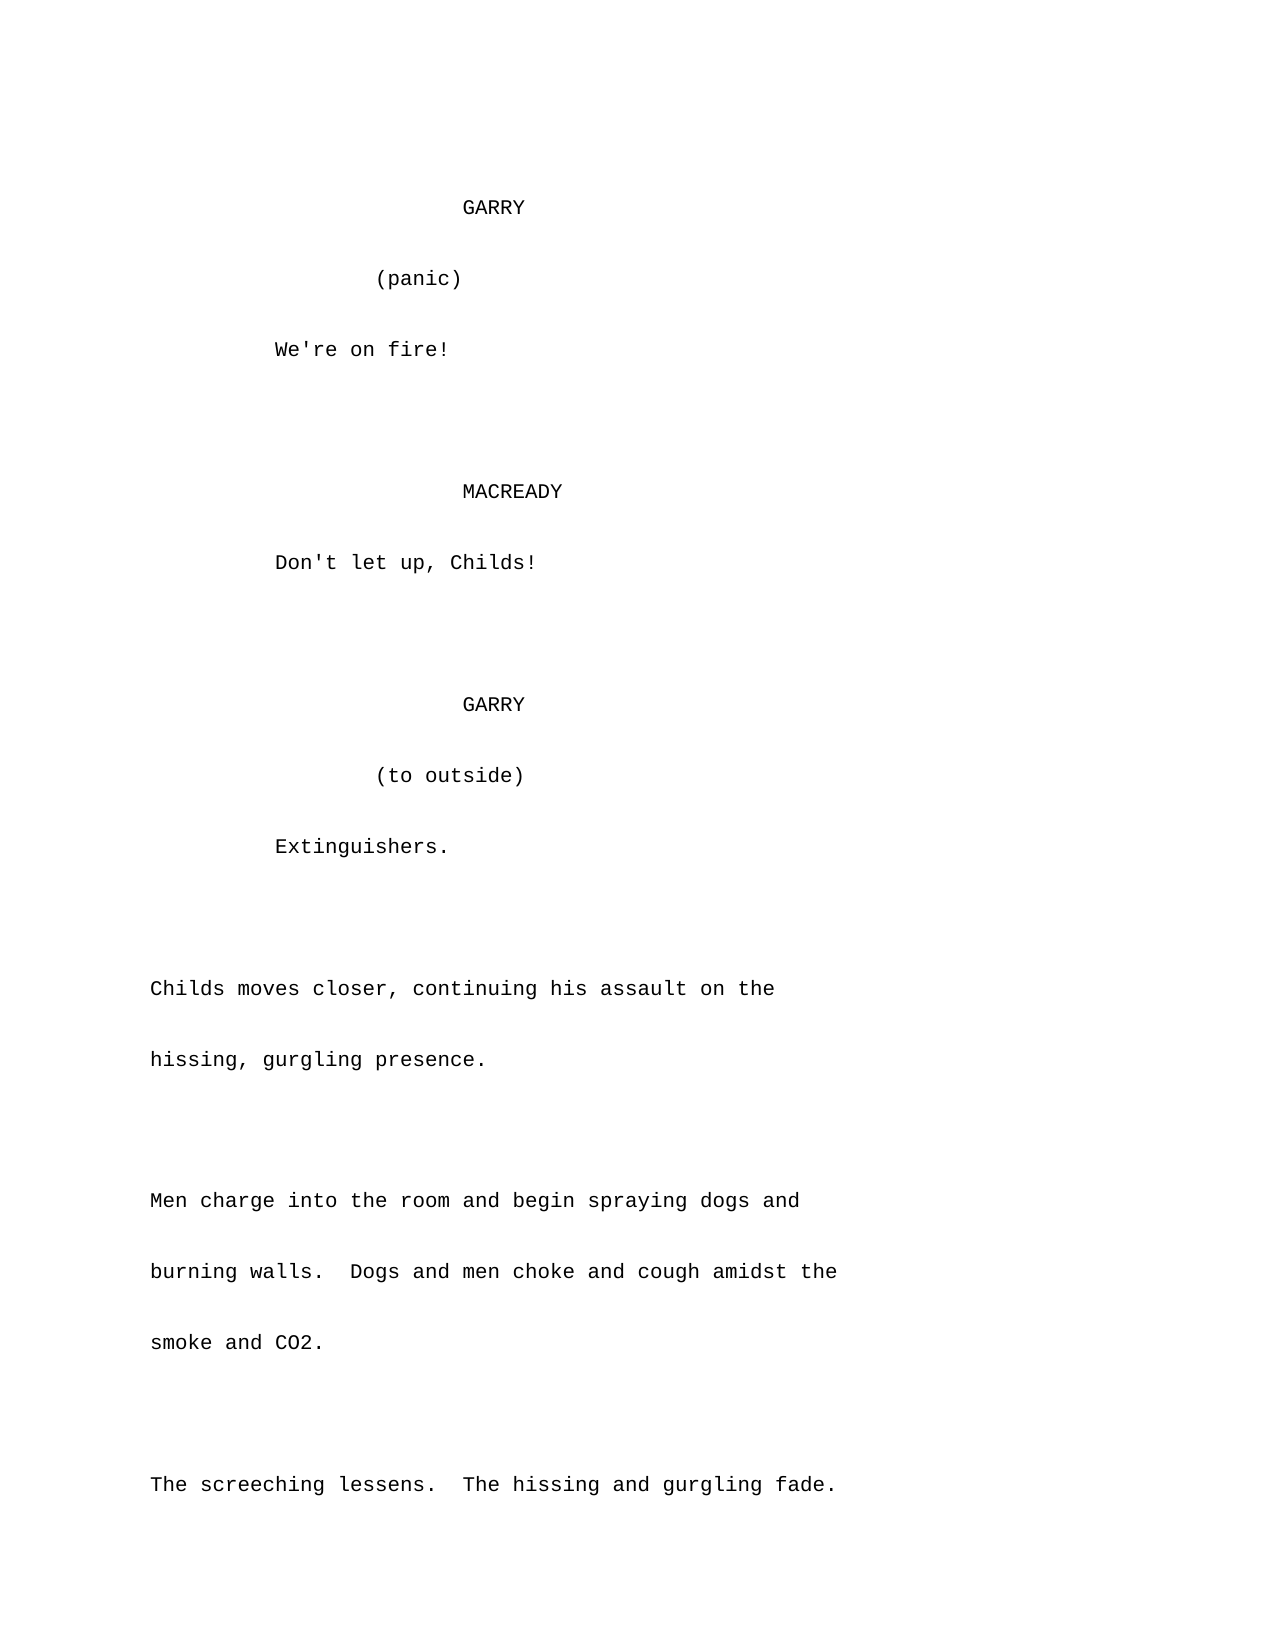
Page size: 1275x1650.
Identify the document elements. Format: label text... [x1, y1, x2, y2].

text GARRY [150, 197, 1125, 221]
text GARRY [150, 694, 1125, 717]
text (to outside) [150, 765, 1125, 788]
text Extinguishers. [150, 836, 1125, 859]
text Men charge into the room and begin spraying dogs and [150, 1190, 1125, 1214]
text We're on fire! [150, 339, 1125, 363]
text burning walls. Dogs and men choke and cough amidst the [150, 1261, 1125, 1285]
text Don't let up, Childs! [150, 552, 1125, 576]
text MACREADY [150, 481, 1125, 505]
text The screeching lessens. The hissing and gurgling fade. [150, 1474, 1125, 1498]
text hissing, gurgling presence. [150, 1048, 1125, 1072]
text (panic) [150, 268, 1125, 292]
text Childs moves closer, continuing his assault on the [150, 978, 1125, 1001]
text smoke and CO2. [150, 1332, 1125, 1356]
